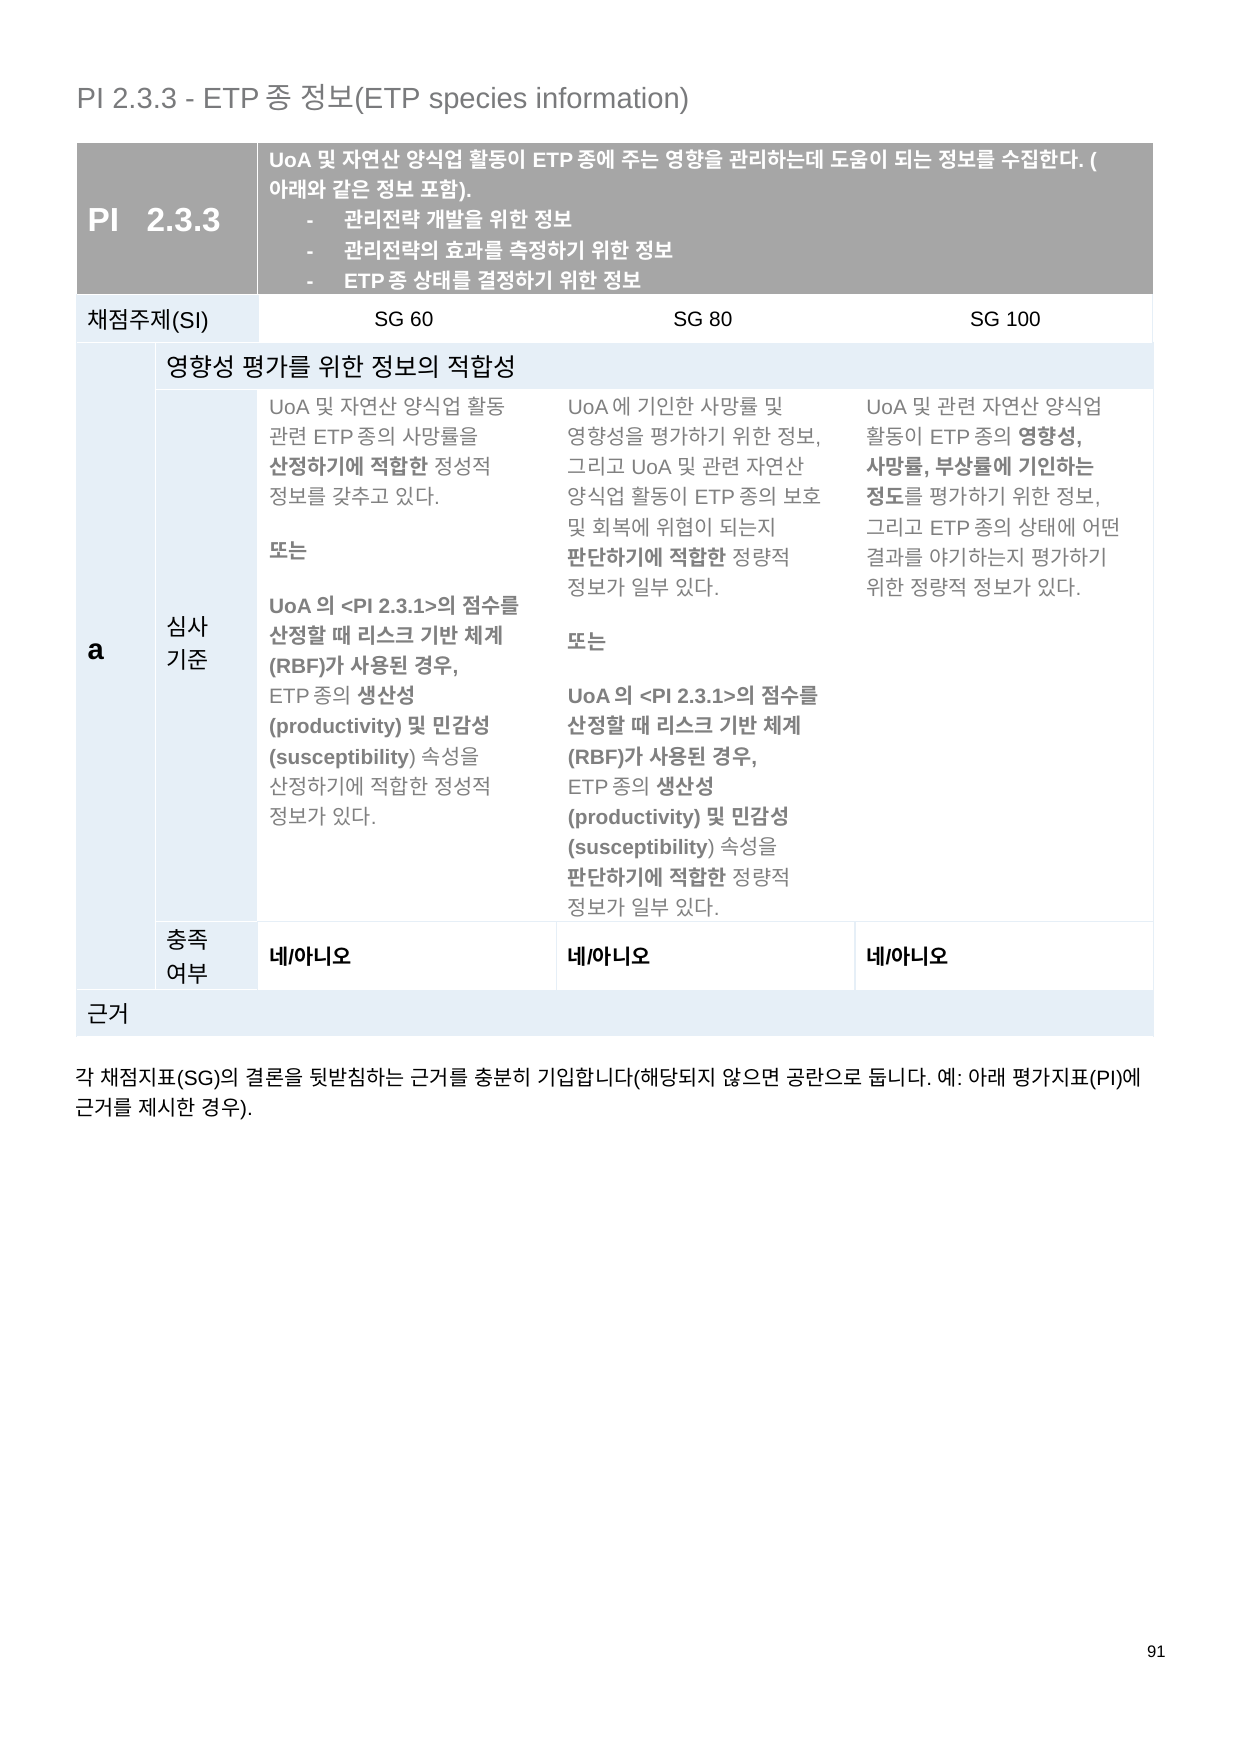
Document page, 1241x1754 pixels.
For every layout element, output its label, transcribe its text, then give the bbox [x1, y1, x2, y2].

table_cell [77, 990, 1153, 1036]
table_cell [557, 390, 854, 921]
title PI 2.3.3 - ETP종 정보(ETP species information) [75, 75, 1165, 117]
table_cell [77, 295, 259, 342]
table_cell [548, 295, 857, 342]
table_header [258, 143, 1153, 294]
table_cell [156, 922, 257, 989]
text 각 채점지표(SG)의 결론을 뒷받침하는 근거를 충분히 기입합니다(해당되지 않으면 공란으로 둡니다. 예: 아래 평가지표(PI)에 근거를 제시한 경우). [75, 1061, 1165, 1121]
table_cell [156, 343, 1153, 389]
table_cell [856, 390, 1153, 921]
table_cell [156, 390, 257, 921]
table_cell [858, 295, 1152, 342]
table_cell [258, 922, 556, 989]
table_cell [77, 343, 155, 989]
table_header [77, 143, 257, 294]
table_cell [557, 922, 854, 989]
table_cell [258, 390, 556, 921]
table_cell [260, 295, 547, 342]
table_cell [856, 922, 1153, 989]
